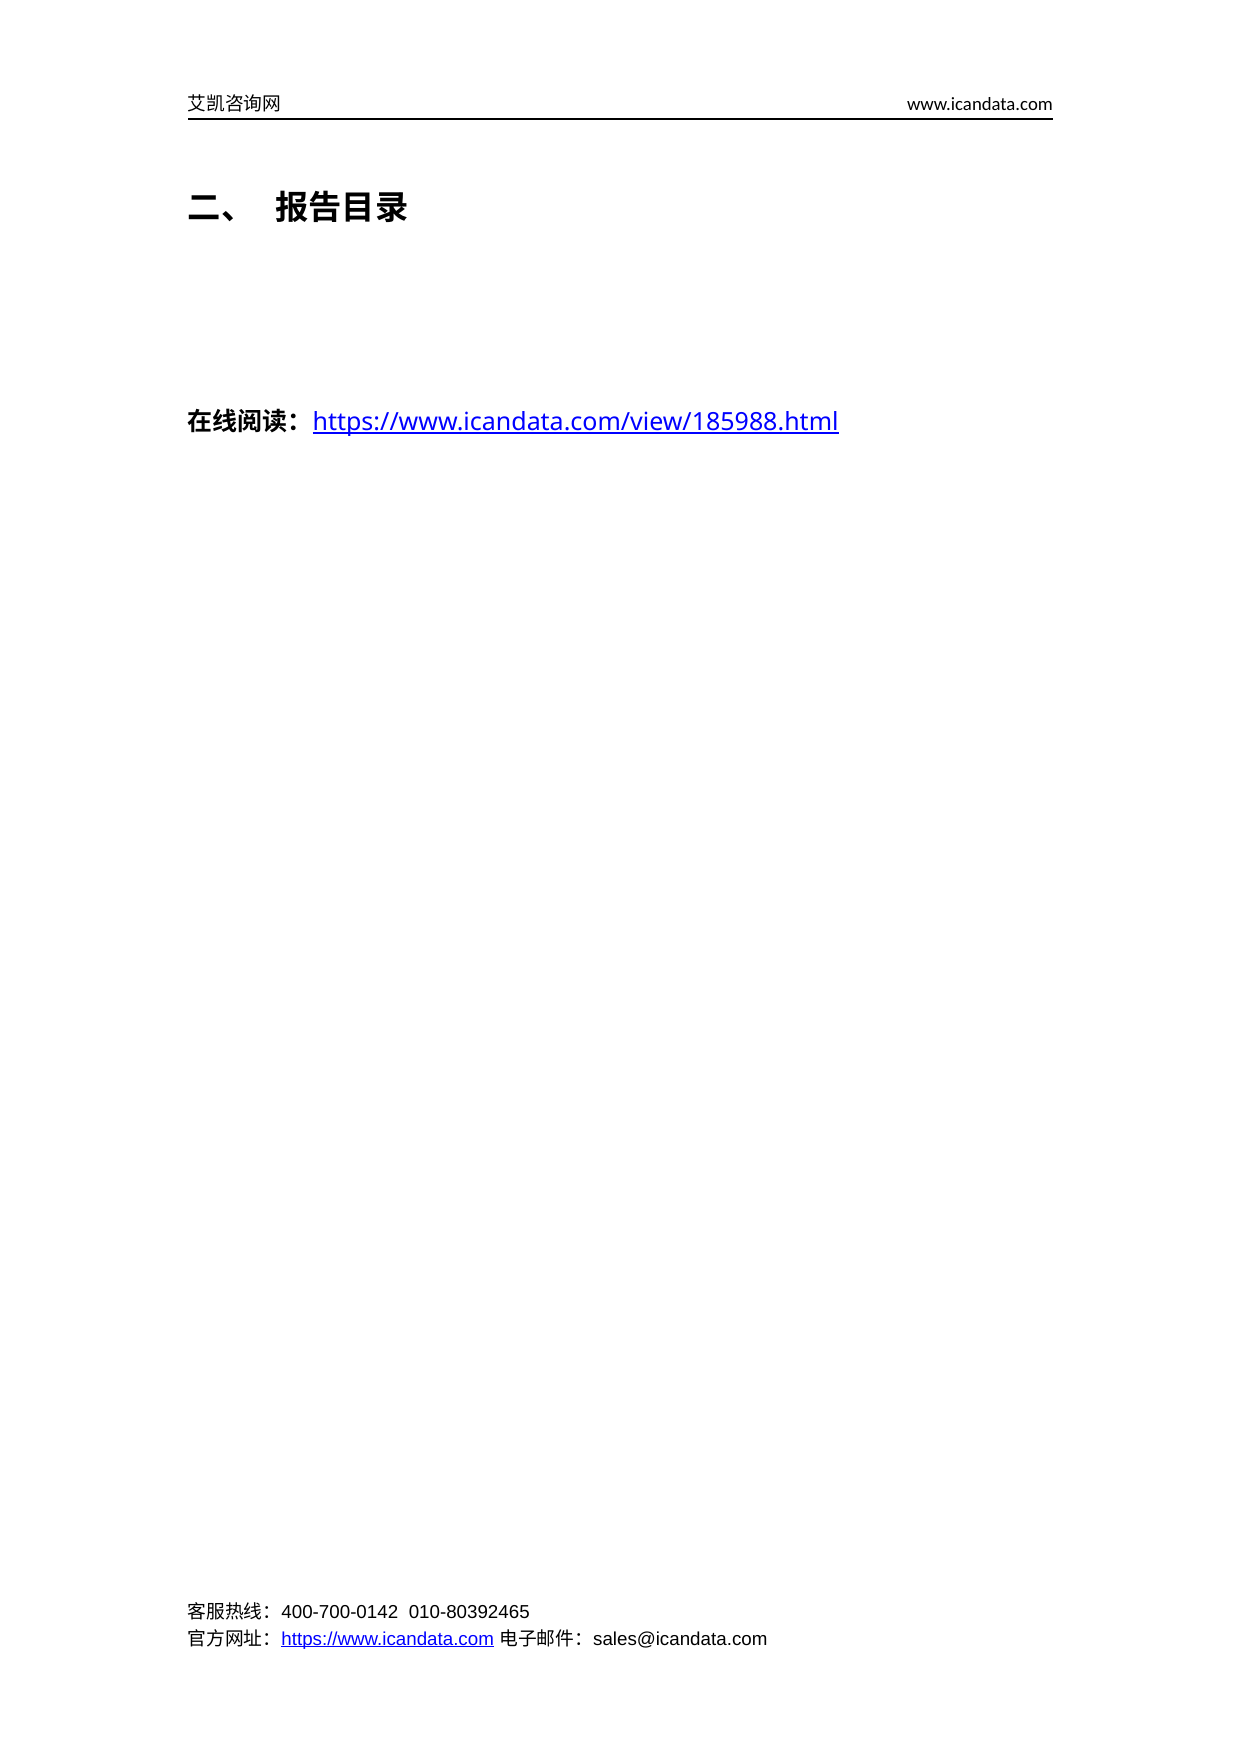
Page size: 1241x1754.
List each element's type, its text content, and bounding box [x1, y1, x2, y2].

subtitle 报告目录 [187, 172, 1053, 237]
text 在线阅读：https://www.icandata.com/view/185988.html [187, 387, 1053, 452]
